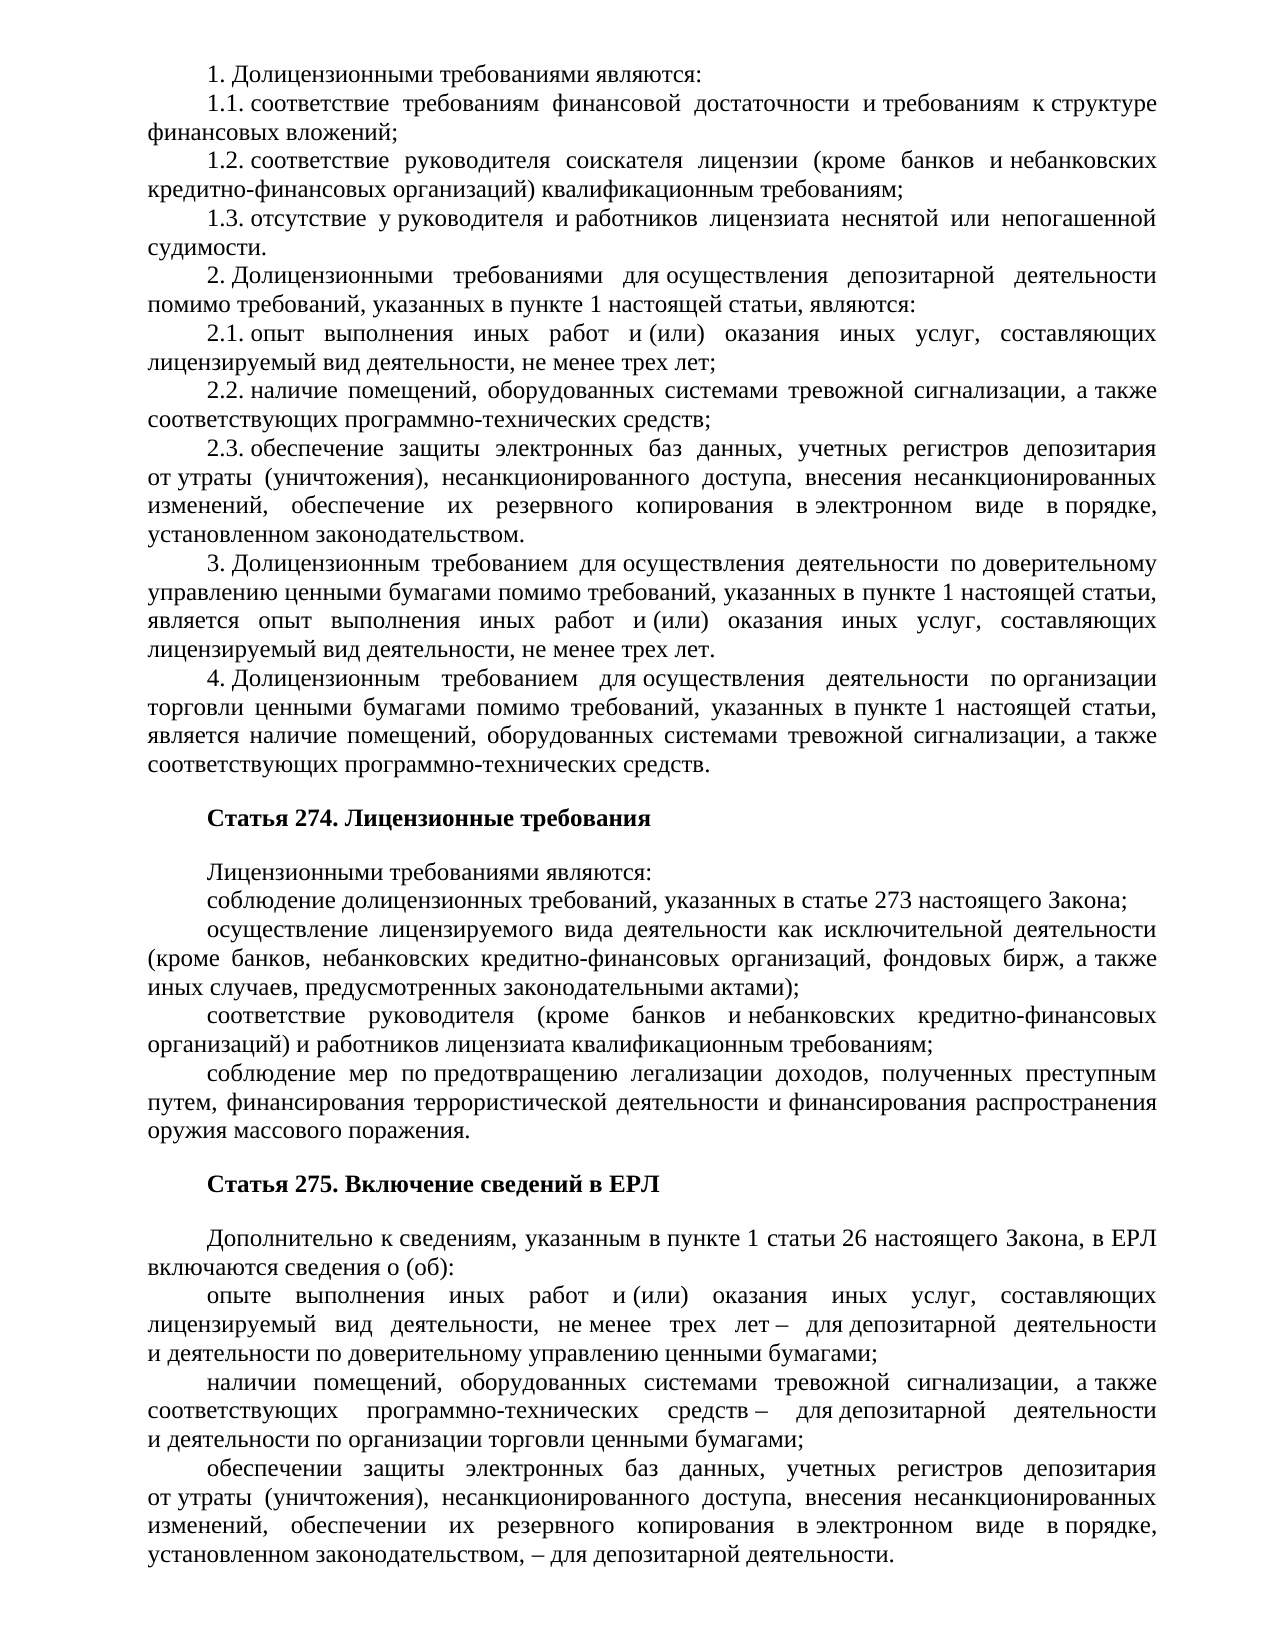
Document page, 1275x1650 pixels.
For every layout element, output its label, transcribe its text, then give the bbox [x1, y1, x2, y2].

text опыте выполнения иных работ и (или) оказания иных услуг, составляющих лицензируемый вид деятельности, не менее трех лет – для депозитарной деятельности и деятельности по доверительному управлению ценными бумагами; [147, 1280, 1157, 1367]
text 2. Долицензионными требованиями для осуществления депозитарной деятельности помимо требований, указанных в пункте 1 настоящей статьи, являются: [147, 260, 1157, 318]
text 1.1. соответствие требованиям финансовой достаточности и требованиям к структуре финансовых вложений; [147, 88, 1157, 145]
text 2.2. наличие помещений, оборудованных системами тревожной сигнализации, а также соответствующих программно-технических средств; [147, 375, 1157, 433]
text 1. Долицензионными требованиями являются: [147, 59, 1157, 88]
text осуществление лицензируемого вида деятельности как исключительной деятельности (кроме банков, небанковских кредитно-финансовых организаций, фондовых бирж, а также иных случаев, предусмотренных законодательными актами); [147, 914, 1157, 1000]
text 1.2. соответствие руководителя соискателя лицензии (кроме банков и небанковских кредитно-финансовых организаций) квалификационным требованиям; [147, 145, 1157, 203]
text обеспечении защиты электронных баз данных, учетных регистров депозитария от утраты (уничтожения), несанкционированного доступа, внесения несанкционированных изменений, обеспечении их резервного копирования в электронном виде в порядке, установленном законодательством, – для депозитарной деятельности. [147, 1453, 1157, 1568]
text 2.3. обеспечение защиты электронных баз данных, учетных регистров депозитария от утраты (уничтожения), несанкционированного доступа, внесения несанкционированных изменений, обеспечение их резервного копирования в электронном виде в порядке, установленном законодательством. [147, 433, 1157, 548]
text соблюдение мер по предотвращению легализации доходов, полученных преступным путем, финансирования террористической деятельности и финансирования распространения оружия массового поражения. [147, 1058, 1157, 1144]
text 3. Долицензионным требованием для осуществления деятельности по доверительному управлению ценными бумагами помимо требований, указанных в пункте 1 настоящей статьи, является опыт выполнения иных работ и (или) оказания иных услуг, составляющих лицензируемый вид деятельности, не менее трех лет. [147, 548, 1157, 663]
text 2.1. опыт выполнения иных работ и (или) оказания иных услуг, составляющих лицензируемый вид деятельности, не менее трех лет; [147, 318, 1157, 375]
text Лицензионными требованиями являются: [147, 857, 1157, 885]
text соответствие руководителя (кроме банков и небанковских кредитно-финансовых организаций) и работников лицензиата квалификационным требованиям; [147, 1000, 1157, 1058]
text 1.3. отсутствие у руководителя и работников лицензиата неснятой или непогашенной судимости. [147, 203, 1157, 260]
text наличии помещений, оборудованных системами тревожной сигнализации, а также соответствующих программно-технических средств – для депозитарной деятельности и деятельности по организации торговли ценными бумагами; [147, 1367, 1157, 1453]
text Дополнительно к сведениям, указанным в пункте 1 статьи 26 настоящего Закона, в ЕРЛ включаются сведения о (об): [147, 1223, 1157, 1280]
text 4. Долицензионным требованием для осуществления деятельности по организации торговли ценными бумагами помимо требований, указанных в пункте 1 настоящей статьи, является наличие помещений, оборудованных системами тревожной сигнализации, а также соответствующих программно-технических средств. [147, 663, 1157, 778]
text соблюдение долицензионных требований, указанных в статье 273 настоящего Закона; [147, 885, 1157, 914]
text Статья 275. Включение сведений в ЕРЛ [207, 1169, 1157, 1198]
text Статья 274. Лицензионные требования [207, 803, 1157, 832]
